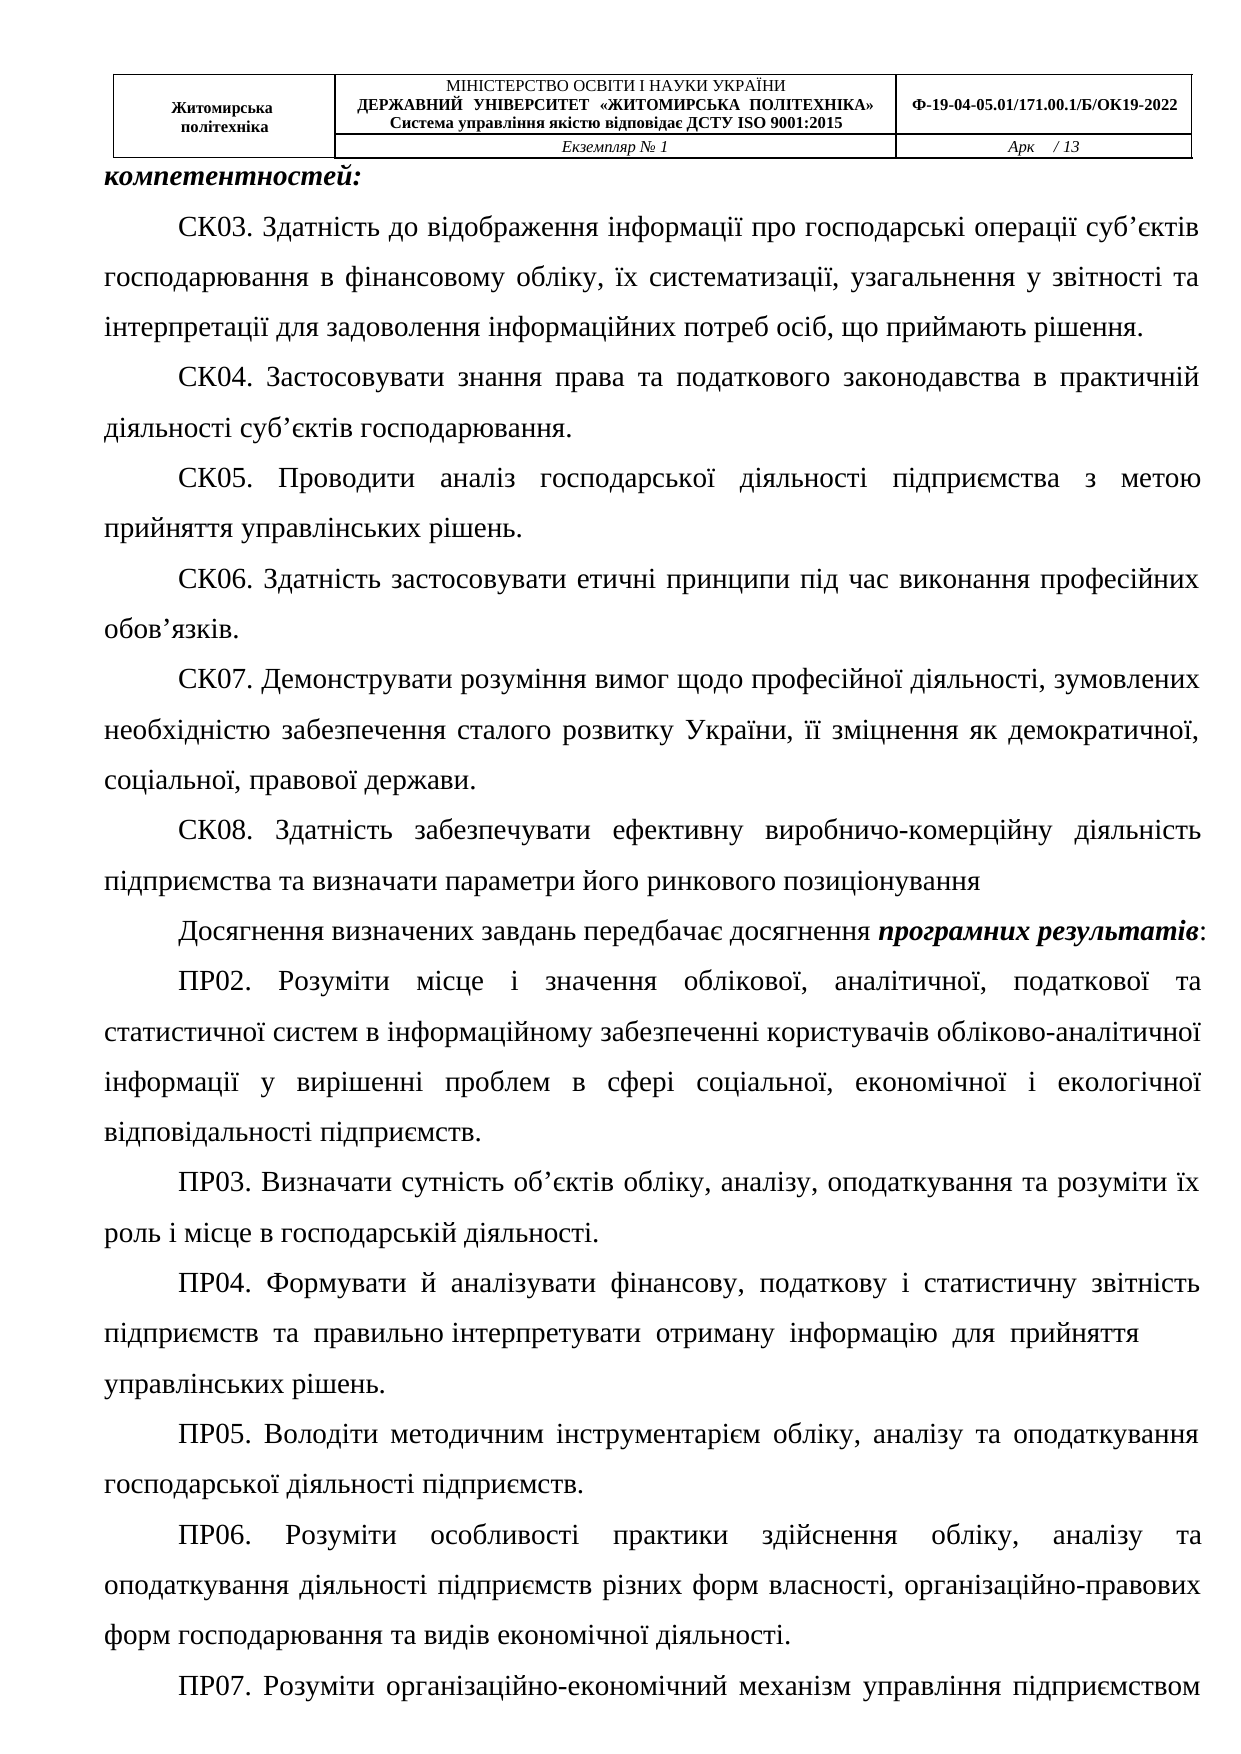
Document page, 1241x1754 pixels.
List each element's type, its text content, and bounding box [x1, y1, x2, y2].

text ПР06. Розуміти особливості практики здійснення обліку, аналізу та оподаткування діяльності підприємств різних форм власності, організаційно-правових форм господарювання та видів економічної діяльності. [104, 1517, 1202, 1651]
text Досягнення визначених завдань передбачає досягнення програмних результатів: [178, 913, 1240, 947]
text ПР04. Формувати й аналізувати фінансову, податкову і статистичну звітність підприємств та правильно інтерпретувати отриману інформацію для прийняття [104, 1265, 1201, 1349]
text СК05. Проводити аналіз господарської діяльності підприємства з метою прийняття управлінських рішень. [104, 460, 1202, 544]
text СК03. Здатність до відображення інформації про господарські операції суб’єктів господарювання в фінансовому обліку, їх систематизації, узагальнення у звітності та інтерпретації для задоволення інформаційних потреб осіб, що приймають рішення. [104, 209, 1200, 343]
text СК08. Здатність забезпечувати ефективну виробничо-комерційну діяльність підприємства та визначати параметри його ринкового позиціонування [104, 812, 1201, 896]
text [104, 158, 1202, 192]
text СК07. Демонструвати розуміння вимог щодо професійної діяльності, зумовлених необхідністю забезпечення сталого розвитку України, її зміцнення як демократичної, соціальної, правової держави. [104, 661, 1201, 796]
text СК04. Застосовувати знання права та податкового законодавства в практичній діяльності суб’єктів господарювання. [104, 359, 1200, 443]
text ПР05. Володіти методичним інструментарієм обліку, аналізу та оподаткування господарської діяльності підприємств. [104, 1416, 1200, 1500]
text ПР02. Розуміти місце і значення облікової, аналітичної, податкової та статистичної систем в інформаційному забезпеченні користувачів обліково-аналітичної інформації у вирішенні проблем в сфері соціальної, економічної і екологічної відповідальності підприємств. [104, 963, 1202, 1148]
text управлінських рішень. [104, 1366, 1240, 1399]
text ПР03. Визначати сутність об’єктів обліку, аналізу, оподаткування та розуміти їх роль і місце в господарській діяльності. [104, 1164, 1200, 1248]
text СК06. Здатність застосовувати етичні принципи під час виконання професійних обов’язків. [104, 561, 1201, 645]
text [104, 1668, 1202, 1701]
